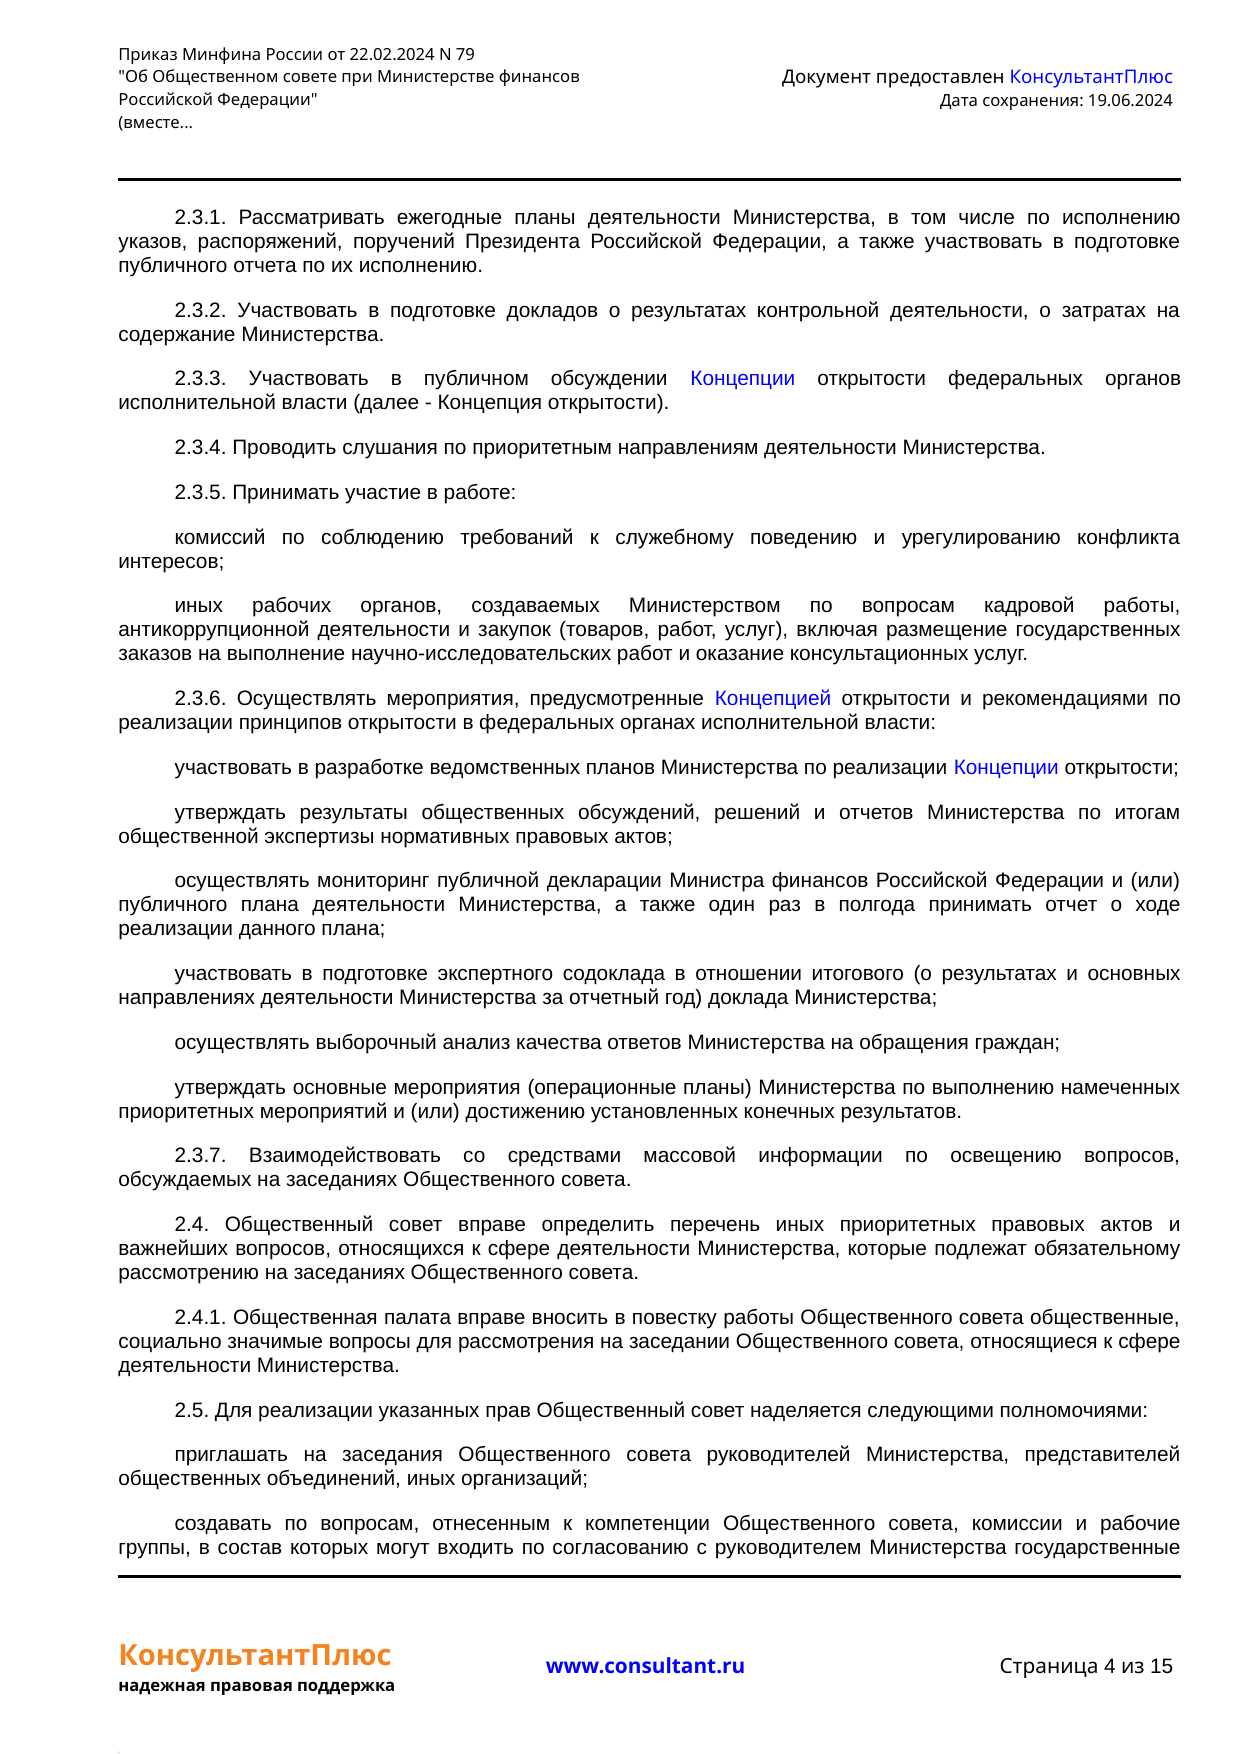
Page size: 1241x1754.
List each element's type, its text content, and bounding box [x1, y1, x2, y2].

text 2.3.7. Взаимодействовать со средствами массовой информации по освещению вопросов, обсуждаемых на заседаниях Общественного совета. [118, 1143, 1181, 1191]
text участвовать в разработке ведомственных планов Министерства по реализации Концепции открытости; [118, 755, 1181, 779]
text комиссий по соблюдению требований к служебному поведению и урегулированию конфликта интересов; [118, 524, 1181, 572]
text 2.3.4. Проводить слушания по приоритетным направлениям деятельности Министерства. [118, 435, 1181, 459]
text 2.3.6. Осуществлять мероприятия, предусмотренные Концепцией открытости и рекомендациями по реализации принципов открытости в федеральных органах исполнительной власти: [118, 686, 1181, 734]
text 2.3.3. Участвовать в публичном обсуждении Концепции открытости федеральных органов исполнительной власти (далее - Концепция открытости). [118, 366, 1181, 414]
text приглашать на заседания Общественного совета руководителей Министерства, представителей общественных объединений, иных организаций; [118, 1442, 1181, 1490]
text осуществлять мониторинг публичной декларации Министра финансов Российской Федерации и (или) публичного плана деятельности Министерства, а также один раз в полгода принимать отчет о ходе реализации данного плана; [118, 868, 1181, 940]
text 2.3.1. Рассматривать ежегодные планы деятельности Министерства, в том числе по исполнению указов, распоряжений, поручений Президента Российской Федерации, а также участвовать в подготовке публичного отчета по их исполнению. [118, 205, 1181, 277]
text утверждать результаты общественных обсуждений, решений и отчетов Министерства по итогам общественной экспертизы нормативных правовых актов; [118, 799, 1181, 847]
text 2.4.1. Общественная палата вправе вносить в повестку работы Общественного совета общественные, социально значимые вопросы для рассмотрения на заседании Общественного совета, относящиеся к сфере деятельности Министерства. [118, 1305, 1181, 1377]
text утверждать основные мероприятия (операционные планы) Министерства по выполнению намеченных приоритетных мероприятий и (или) достижению установленных конечных результатов. [118, 1074, 1181, 1122]
text 2.3.2. Участвовать в подготовке докладов о результатах контрольной деятельности, о затратах на содержание Министерства. [118, 297, 1181, 345]
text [118, 1511, 1181, 1559]
text иных рабочих органов, создаваемых Министерством по вопросам кадровой работы, антикоррупционной деятельности и закупок (товаров, работ, услуг), включая размещение государственных заказов на выполнение научно-исследовательских работ и оказание консультационных услуг. [118, 593, 1181, 665]
text 2.3.5. Принимать участие в работе: [118, 480, 1181, 504]
text 2.5. Для реализации указанных прав Общественный совет наделяется следующими полномочиями: [118, 1397, 1181, 1421]
text участвовать в подготовке экспертного содоклада в отношении итогового (о результатах и основных направлениях деятельности Министерства за отчетный год) доклада Министерства; [118, 961, 1181, 1009]
text 2.4. Общественный совет вправе определить перечень иных приоритетных правовых актов и важнейших вопросов, относящихся к сфере деятельности Министерства, которые подлежат обязательному рассмотрению на заседаниях Общественного совета. [118, 1212, 1181, 1284]
text осуществлять выборочный анализ качества ответов Министерства на обращения граждан; [118, 1030, 1181, 1054]
